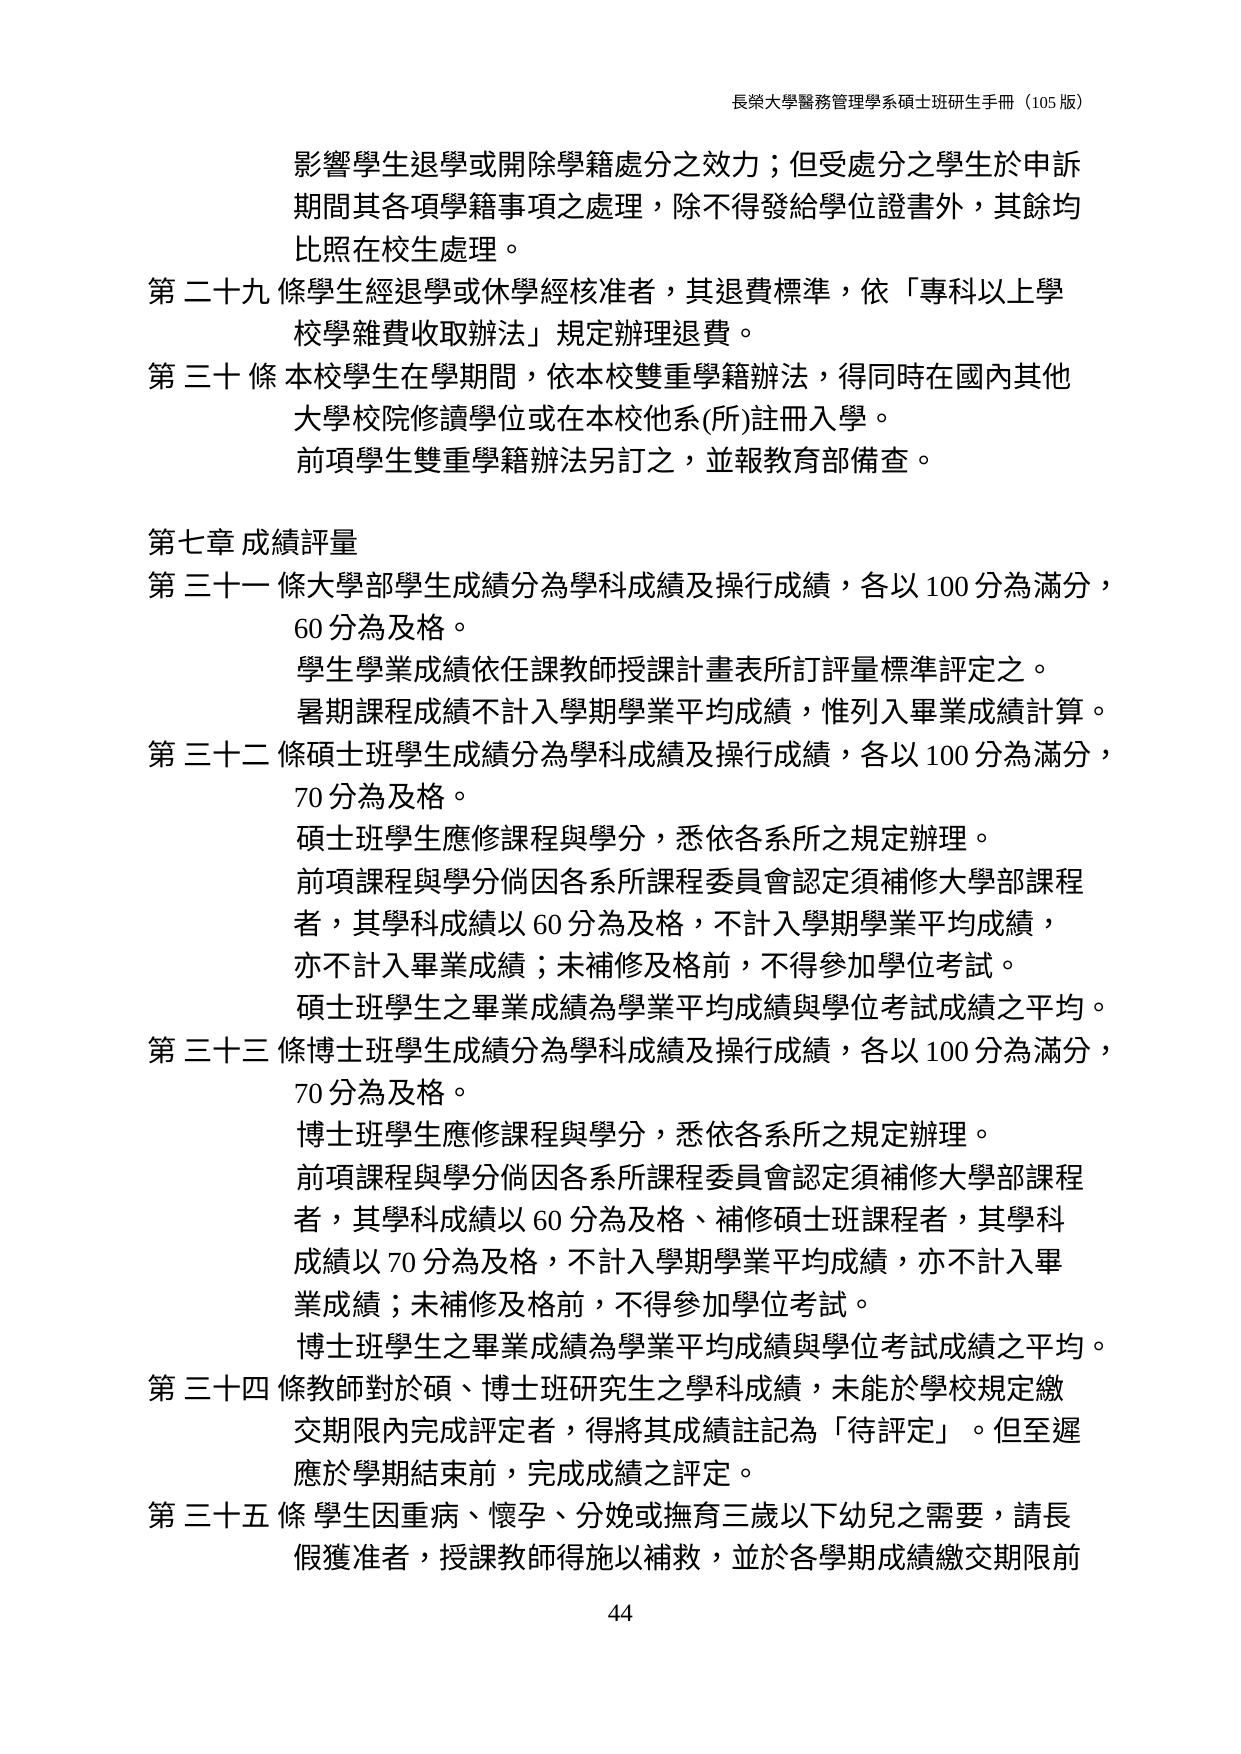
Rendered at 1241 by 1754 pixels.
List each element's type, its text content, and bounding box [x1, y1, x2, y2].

text 前項課程與學分倘因各系所課程委員會認定須補修大學部課程者，其學科成績以60 分為及格、補修碩士班課程者，其學科成績以70分為及格，不計入學期學業平均成績，亦不計入畢業成績；未補修及格前，不得參加學位考試。 [293, 1154, 1092, 1323]
text 第 三十一 條大學部學生成績分為學科成績及操行成績，各以100分為滿分，60分為及格。 [148, 562, 1092, 647]
text 第 三十二 條碩士班學生成績分為學科成績及操行成績，各以100分為滿分，70分為及格。 [148, 731, 1092, 816]
text 第 三十三 條博士班學生成績分為學科成績及操行成績，各以100分為滿分，70分為及格。 [148, 1027, 1092, 1112]
text 博士班學生之畢業成績為學業平均成績與學位考試成績之平均。 [293, 1323, 1092, 1366]
text 前項學生雙重學籍辦法另訂之，並報教育部備查。 [293, 438, 1092, 480]
text 第七章 成績評量 [148, 520, 1092, 562]
text 暑期課程成績不計入學期學業平均成績，惟列入畢業成績計算。 [293, 689, 1092, 731]
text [293, 142, 1092, 269]
text 碩士班學生應修課程與學分，悉依各系所之規定辦理。 [293, 816, 1092, 858]
text 前項課程與學分倘因各系所課程委員會認定須補修大學部課程者，其學科成績以60分為及格，不計入學期學業平均成績，亦不計入畢業成績；未補修及格前，不得參加學位考試。 [293, 858, 1092, 985]
text 第 三十 條 本校學生在學期間，依本校雙重學籍辦法，得同時在國內其他大學校院修讀學位或在本校他系(所)註冊入學。 [148, 353, 1092, 438]
text 博士班學生應修課程與學分，悉依各系所之規定辦理。 [293, 1112, 1092, 1154]
text 學生學業成績依任課教師授課計畫表所訂評量標準評定之。 [293, 647, 1092, 689]
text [148, 1492, 1092, 1577]
text 第 三十四 條教師對於碩、博士班研究生之學科成績，未能於學校規定繳交期限內完成評定者，得將其成績註記為「待評定」。但至遲應於學期結束前，完成成績之評定。 [148, 1366, 1092, 1492]
text 第 二十九 條學生經退學或休學經核准者，其退費標準，依「專科以上學校學雜費收取辦法」規定辦理退費。 [148, 269, 1092, 353]
text 碩士班學生之畢業成績為學業平均成績與學位考試成績之平均。 [293, 985, 1092, 1027]
